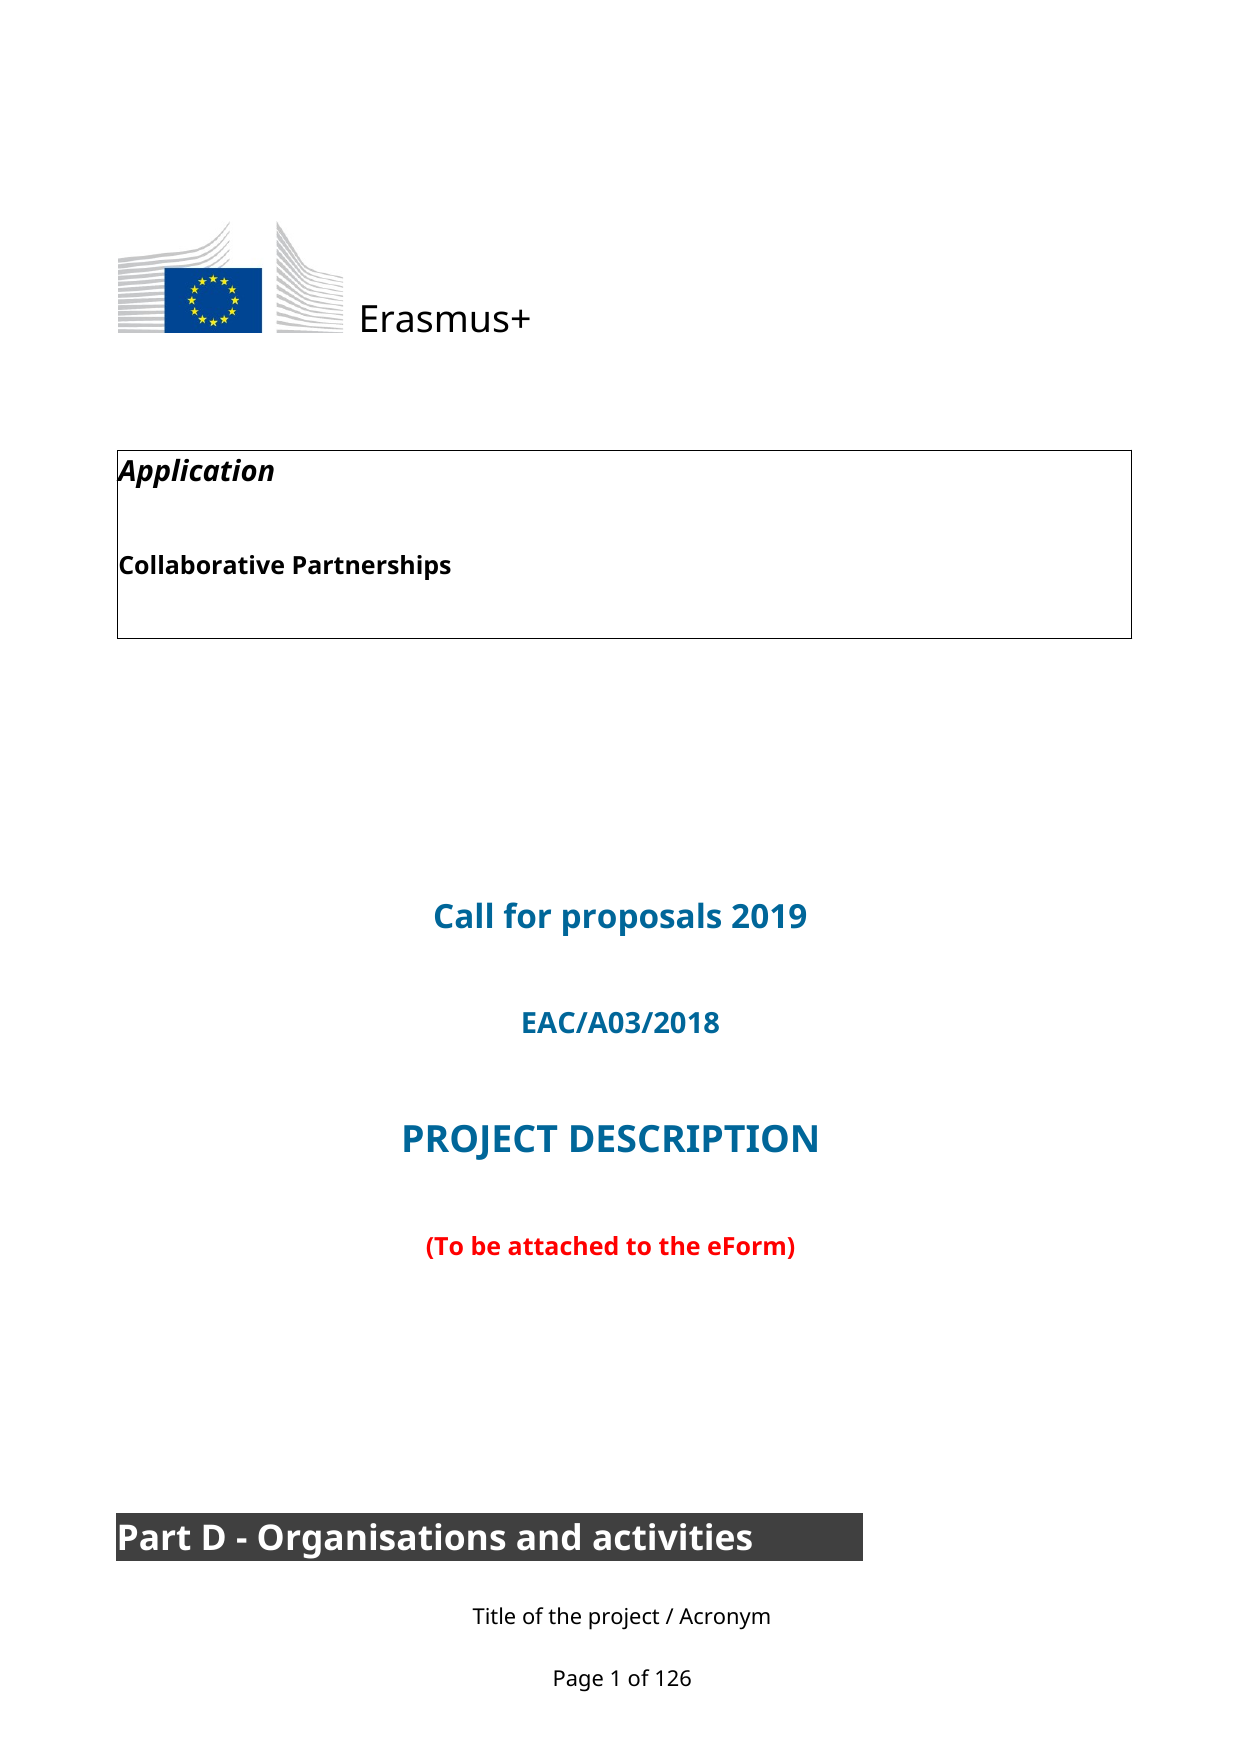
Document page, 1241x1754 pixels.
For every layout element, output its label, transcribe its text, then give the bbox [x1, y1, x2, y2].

subtitle PROJECT DESCRIPTION [116, 1112, 1105, 1163]
subtitle Part D - Organisations and activities [116, 1513, 863, 1561]
text Call for proposals 2019 [116, 892, 1124, 938]
text Application [118, 451, 1131, 490]
text Erasmus+ [118, 221, 1131, 343]
text EAC/A03/2018 [116, 1003, 1124, 1042]
text (To be attached to the eForm) [116, 1228, 1105, 1262]
text Collaborative Partnerships [118, 546, 1131, 582]
picture [118, 221, 344, 333]
